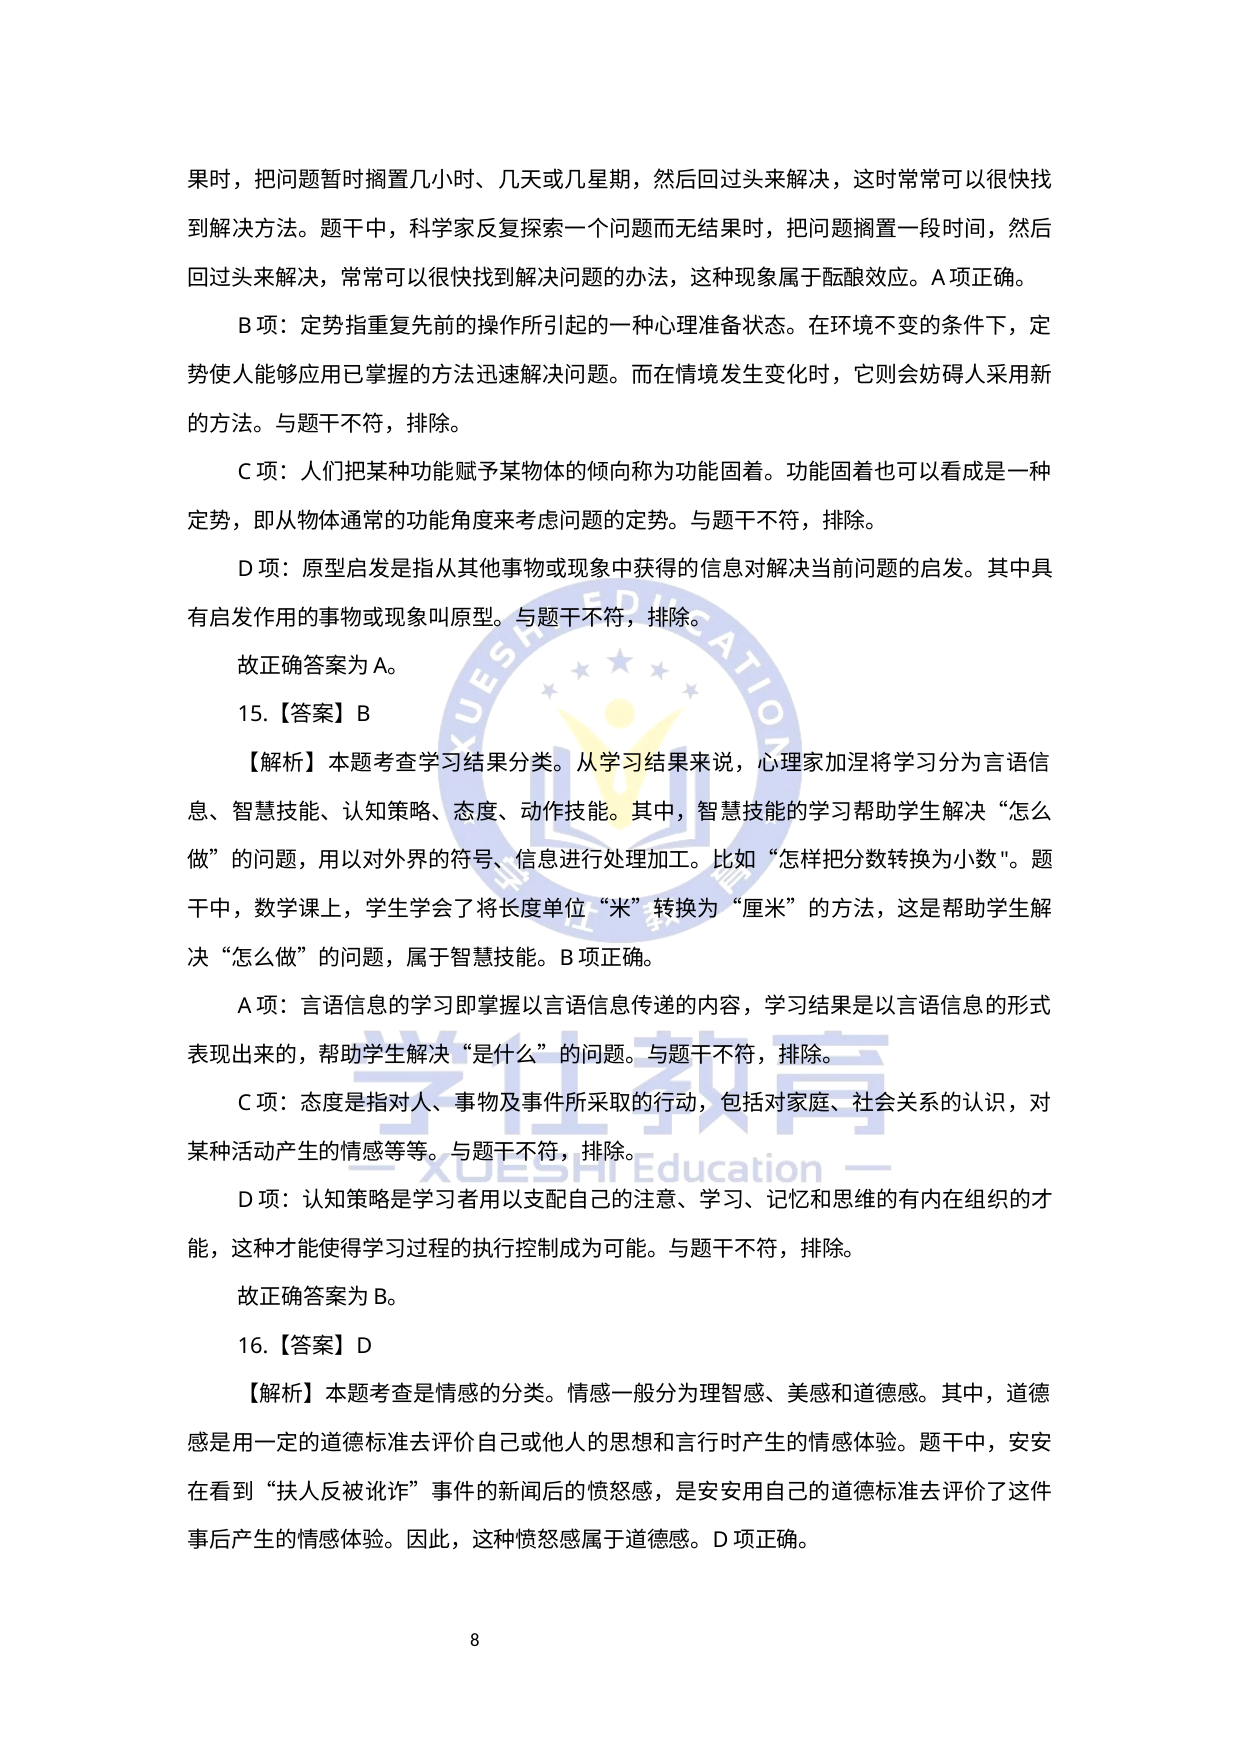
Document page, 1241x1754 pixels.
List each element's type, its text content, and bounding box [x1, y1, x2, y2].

text 【解析】本题考查是情感的分类。情感一般分为理智感、美感和道德感。其中，道德感是用一定的道德标准去评价自己或他人的思想和言行时产生的情感体验。题干中，安安在看到“扶人反被讹诈”事件的新闻后的愤怒感，是安安用自己的道德标准去评价了这件事后产生的情感体验。因此，这种愤怒感属于道德感。D项正确。 [187, 1376, 1053, 1554]
text D项：认知策略是学习者用以支配自己的注意、学习、记忆和思维的有内在组织的才能，这种才能使得学习过程的执行控制成为可能。与题干不符，排除。 [187, 1182, 1053, 1263]
text 故正确答案为B。 [187, 1279, 1053, 1312]
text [187, 162, 1053, 292]
text 15.【答案】B [187, 696, 1053, 729]
text A项：言语信息的学习即掌握以言语信息传递的内容，学习结果是以言语信息的形式表现出来的，帮助学生解决“是什么”的问题。与题干不符，排除。 [187, 988, 1053, 1069]
text C项：态度是指对人、事物及事件所采取的行动，包括对家庭、社会关系的认识，对某种活动产生的情感等等。与题干不符，排除。 [187, 1085, 1053, 1166]
text D项：原型启发是指从其他事物或现象中获得的信息对解决当前问题的启发。其中具有启发作用的事物或现象叫原型。与题干不符，排除。 [187, 551, 1053, 632]
text 故正确答案为A。 [187, 648, 1053, 680]
text C项：人们把某种功能赋予某物体的倾向称为功能固着。功能固着也可以看成是一种定势，即从物体通常的功能角度来考虑问题的定势。与题干不符，排除。 [187, 454, 1053, 535]
text 【解析】本题考查学习结果分类。从学习结果来说，心理家加涅将学习分为言语信息、智慧技能、认知策略、态度、动作技能。其中，智慧技能的学习帮助学生解决“怎么做”的问题，用以对外界的符号、信息进行处理加工。比如“怎样把分数转换为小数"。题干中，数学课上，学生学会了将长度单位“米”转换为“厘米”的方法，这是帮助学生解决“怎么做”的问题，属于智慧技能。B项正确。 [187, 744, 1053, 972]
text B项：定势指重复先前的操作所引起的一种心理准备状态。在环境不变的条件下，定势使人能够应用已掌握的方法迅速解决问题。而在情境发生变化时，它则会妨碍人采用新的方法。与题干不符，排除。 [187, 308, 1053, 438]
text 16.【答案】D [187, 1327, 1053, 1360]
